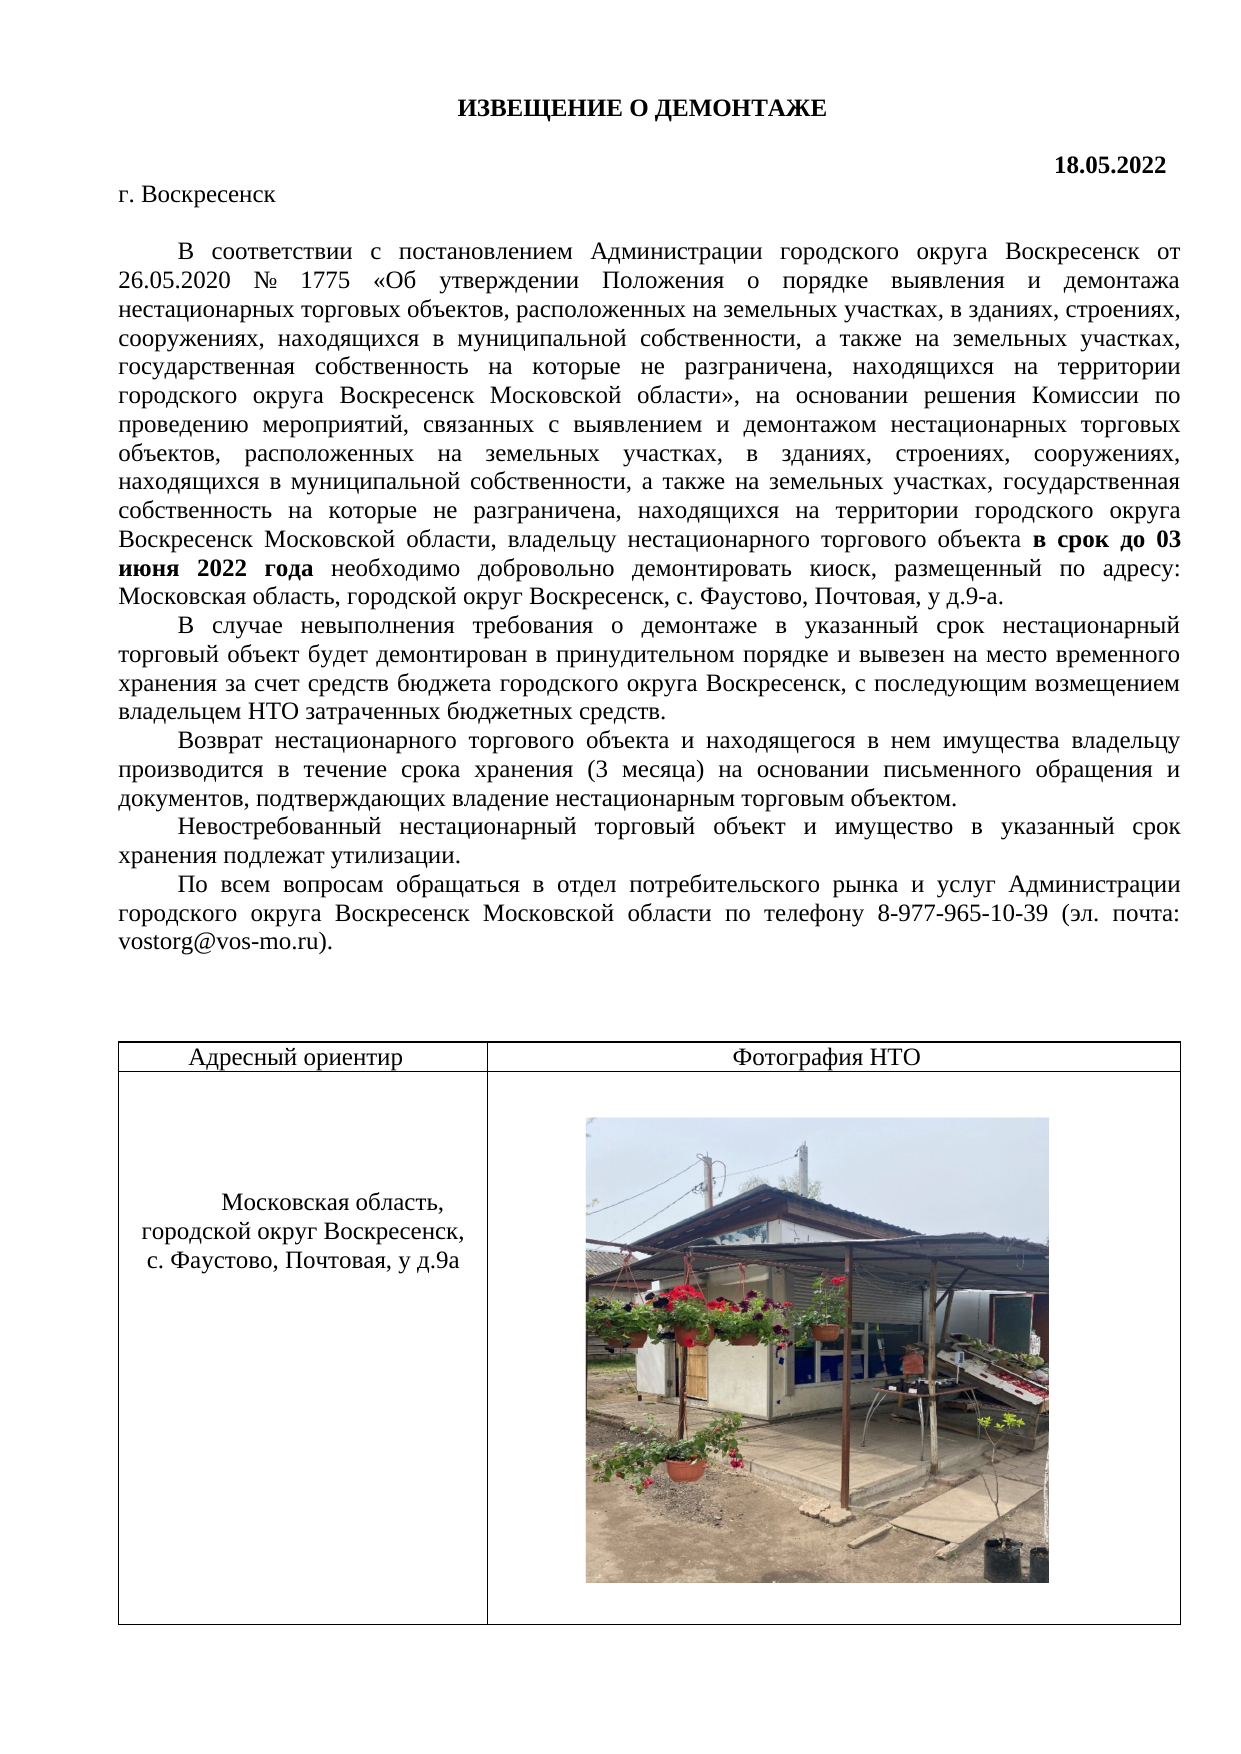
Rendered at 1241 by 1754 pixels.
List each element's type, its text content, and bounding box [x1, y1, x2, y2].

picture [586, 1118, 1049, 1583]
table_cell [488, 1072, 1180, 1624]
text В случае невыполнения требования о демонтаже в указанный срок нестационарный торговый объект будет демонтирован в принудительном порядке и вывезен на место временного хранения за счет средств бюджета городского округа Воскресенск, с последующим возмещением владельцем НТО затраченных бюджетных средств. [118, 610, 1181, 725]
text г. Воскресенск [118, 179, 1166, 208]
text В соответствии с постановлением Администрации городского округа Воскресенск от 26.05.2020 № 1775 «Об утверждении Положения о порядке выявления и демонтажа нестационарных торговых объектов, расположенных на земельных участках, в зданиях, строениях, сооружениях, находящихся в муниципальной собственности, а также на земельных участках, государственная собственность на которые не разграничена, находящихся на территории городского округа Воскресенск Московской области», на основании решения Комиссии по проведению мероприятий, связанных с выявлением и демонтажом нестационарных торговых объектов, расположенных на земельных участках, в зданиях, строениях, сооружениях, находящихся в муниципальной собственности, а также на земельных участках, государственная собственность на которые не разграничена, находящихся на территории городского округа Воскресенск Московской области, владельцу нестационарного торгового объекта в срок до 03 июня 2022 года необходимо добровольно демонтировать киоск, размещенный по адресу: Московская область, городской округ Воскресенск, с. Фаустово, Почтовая, у д.9-а. [118, 236, 1181, 610]
text Возврат нестационарного торгового объекта и находящегося в нем имущества владельцу производится в течение срока хранения (3 месяца) на основании письменного обращения и документов, подтверждающих владение нестационарным торговым объектом. [118, 725, 1181, 811]
table_header Фотография НТО [488, 1043, 1180, 1071]
text Невостребованный нестационарный торговый объект и имущество в указанный срок хранения подлежат утилизации. [118, 811, 1181, 869]
text 18.05.2022 [118, 150, 1166, 179]
text ИЗВЕЩЕНИЕ О ДЕМОНТАЖЕ [118, 93, 1166, 121]
table_header Адресный ориентир [119, 1043, 487, 1071]
table_cell Московская область, городской округ Воскресенск, с. Фаустово, Почтовая, у д.9а [119, 1072, 487, 1624]
text По всем вопросам обращаться в отдел потребительского рынка и услуг Администрации городского округа Воскресенск Московской области по телефону 8-977-965-10-39 (эл. почта: vostorg@vos-mo.ru). [118, 869, 1181, 955]
